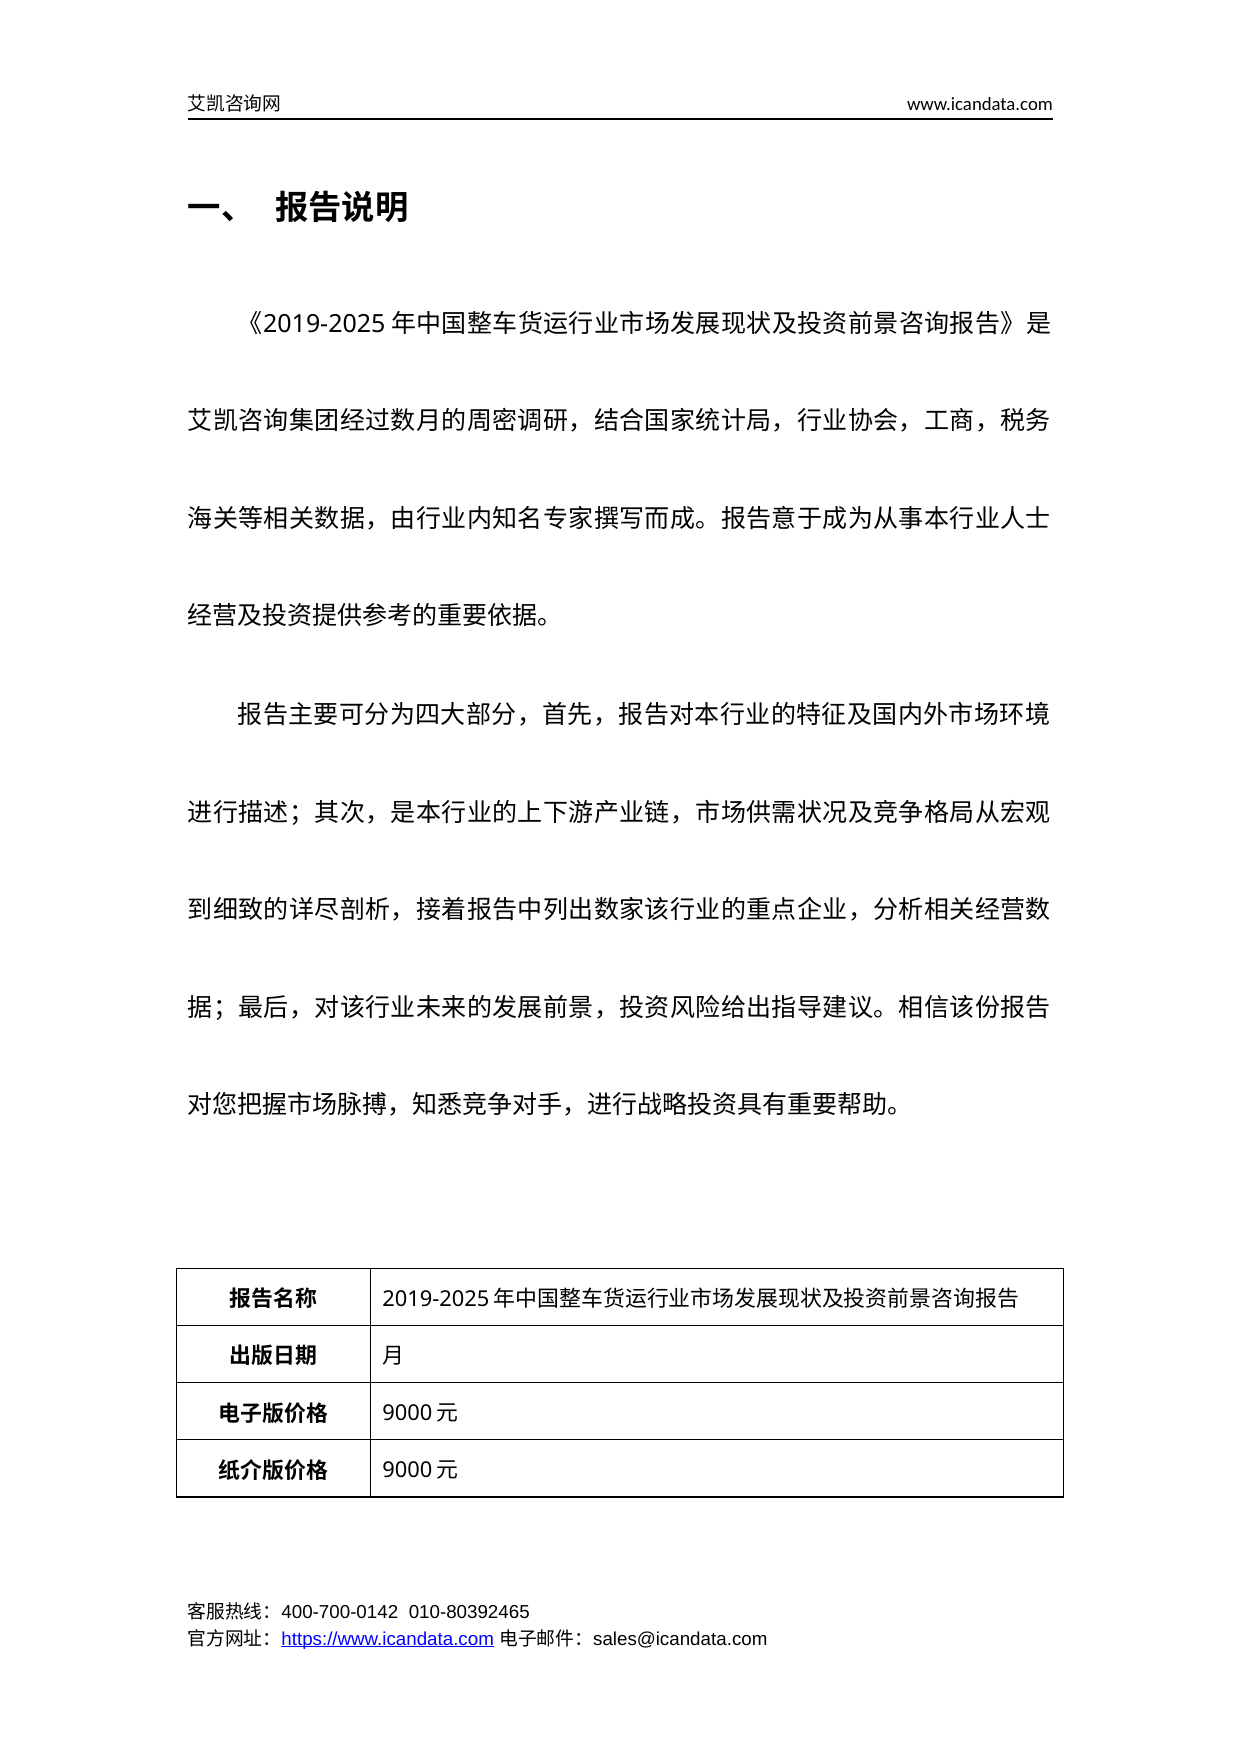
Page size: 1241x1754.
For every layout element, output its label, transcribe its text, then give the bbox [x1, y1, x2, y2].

table_cell 9000元 [371, 1440, 1063, 1496]
subtitle 报告说明 [187, 172, 1053, 237]
text 报告主要可分为四大部分，首先，报告对本行业的特征及国内外市场环境进行描述；其次，是本行业的上下游产业链，市场供需状况及竞争格局从宏观到细致的详尽剖析，接着报告中列出数家该行业的重点企业，分析相关经营数据；最后，对该行业未来的发展前景，投资风险给出指导建议。相信该份报告对您把握市场脉搏，知悉竞争对手，进行战略投资具有重要帮助。 [187, 681, 1053, 1136]
table_header 报告名称 [177, 1269, 370, 1325]
table_header 2019-2025年中国整车货运行业市场发展现状及投资前景咨询报告 [371, 1269, 1063, 1325]
text 《2019-2025年中国整车货运行业市场发展现状及投资前景咨询报告》是艾凯咨询集团经过数月的周密调研，结合国家统计局，行业协会，工商，税务海关等相关数据，由行业内知名专家撰写而成。报告意于成为从事本行业人士经营及投资提供参考的重要依据。 [187, 289, 1053, 646]
table_cell 电子版价格 [177, 1383, 370, 1439]
table_cell 纸介版价格 [177, 1440, 370, 1496]
table_cell 9000元 [371, 1383, 1063, 1439]
table_cell 出版日期 [177, 1326, 370, 1382]
table_cell 月 [371, 1326, 1063, 1382]
